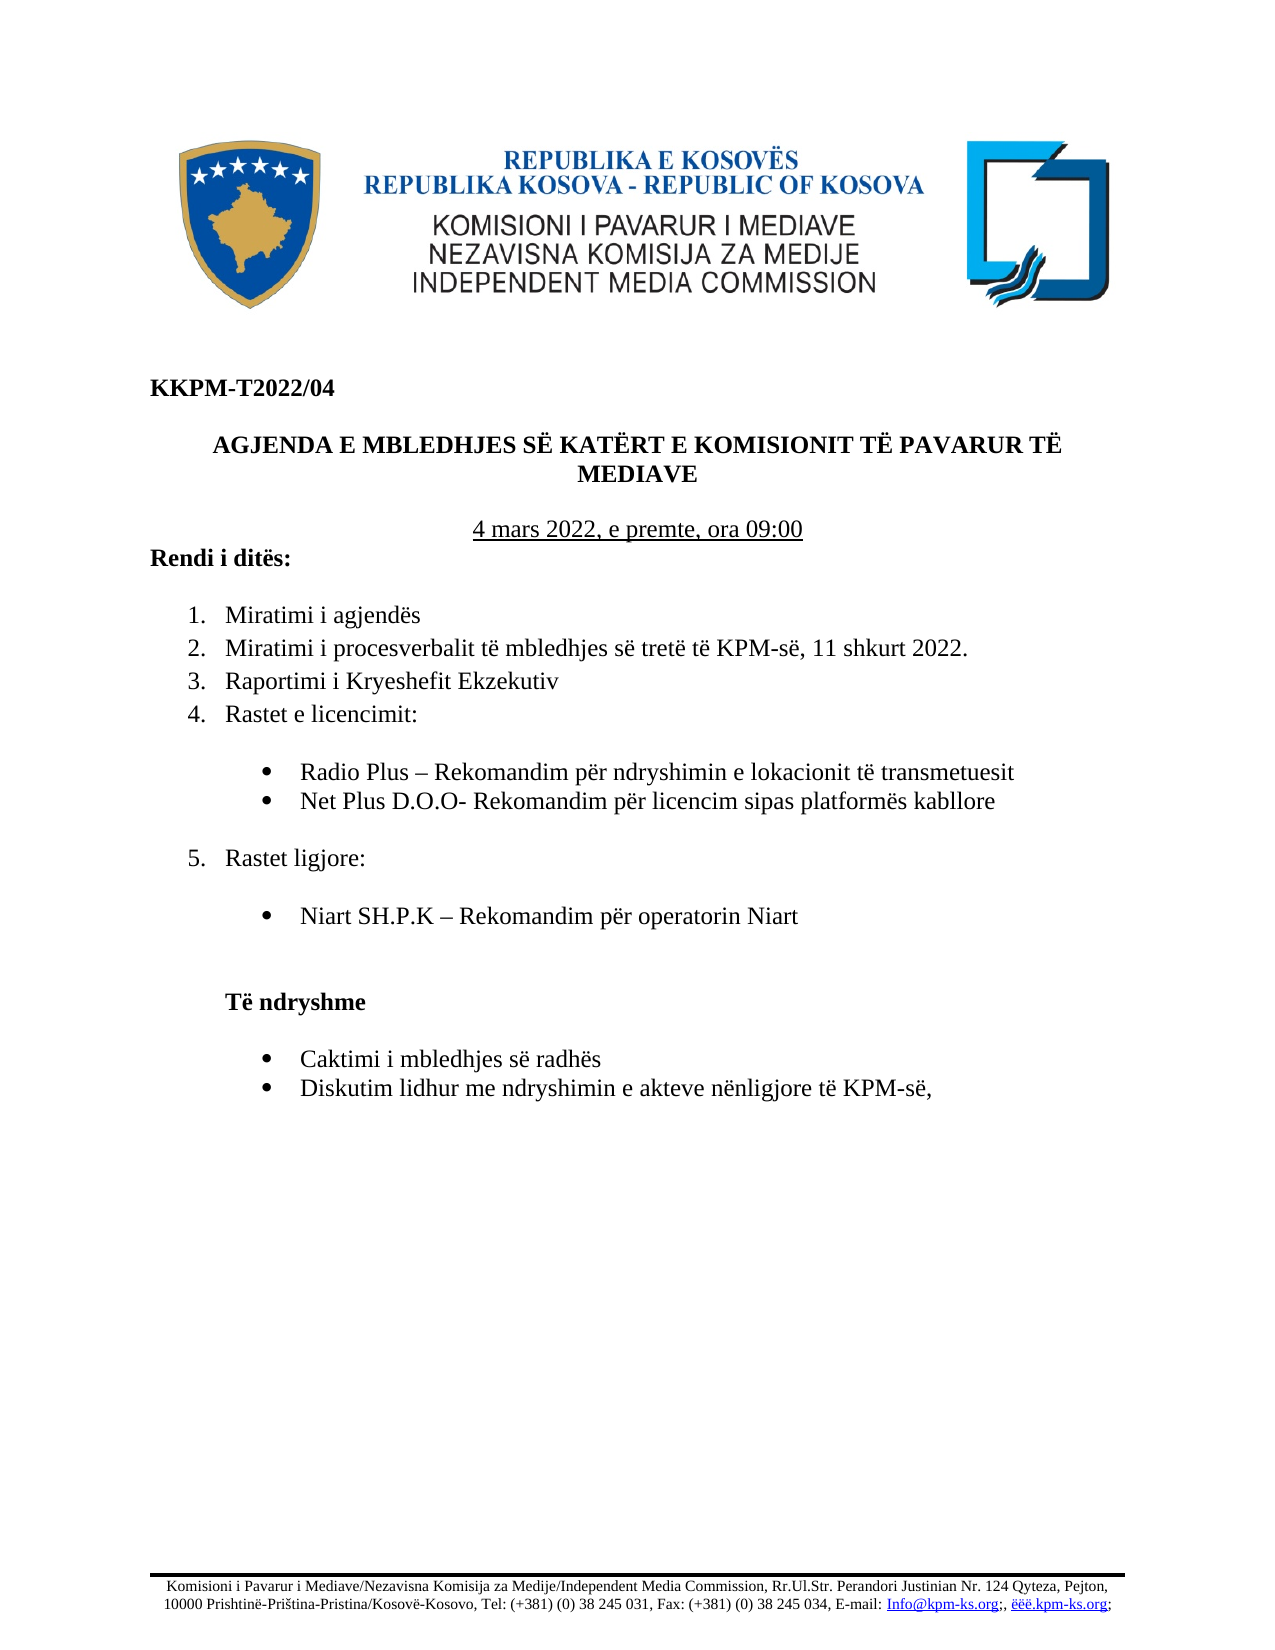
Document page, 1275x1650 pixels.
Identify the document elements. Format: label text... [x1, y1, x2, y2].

list Caktimi i mbledhjes së radhës [262, 1044, 1125, 1073]
list Rastet e licencimit: [187, 699, 1125, 728]
text AGJENDA E MBLEDHJES SË KATËRT E KOMISIONIT TË PAVARUR TË MEDIAVE [150, 430, 1125, 488]
list Diskutim lidhur me ndryshimin e akteve nënligjore të KPM-së, [262, 1073, 1125, 1102]
text Rendi i ditës: [150, 543, 1125, 572]
list Raportimi i Kryeshefit Ekzekutiv [187, 666, 1125, 695]
text KKPM-T2022/04 [150, 373, 1125, 402]
list Të ndryshme [225, 987, 1125, 1016]
list Radio Plus – Rekomandim për ndryshimin e lokacionit të transmetuesit [262, 757, 1125, 786]
picture [150, 132, 1141, 316]
text 4 mars 2022, e premte, ora 09:00 [150, 514, 1125, 543]
list Miratimi i procesverbalit të mbledhjes së tretë të KPM-së, 11 shkurt 2022. [187, 633, 1125, 662]
list Miratimi i agjendës [187, 600, 1125, 629]
list Rastet ligjore: [187, 843, 1125, 872]
list Net Plus D.O.O- Rekomandim për licencim sipas platformës kabllore [262, 786, 1125, 814]
list Niart SH.P.K – Rekomandim për operatorin Niart [262, 901, 1125, 929]
